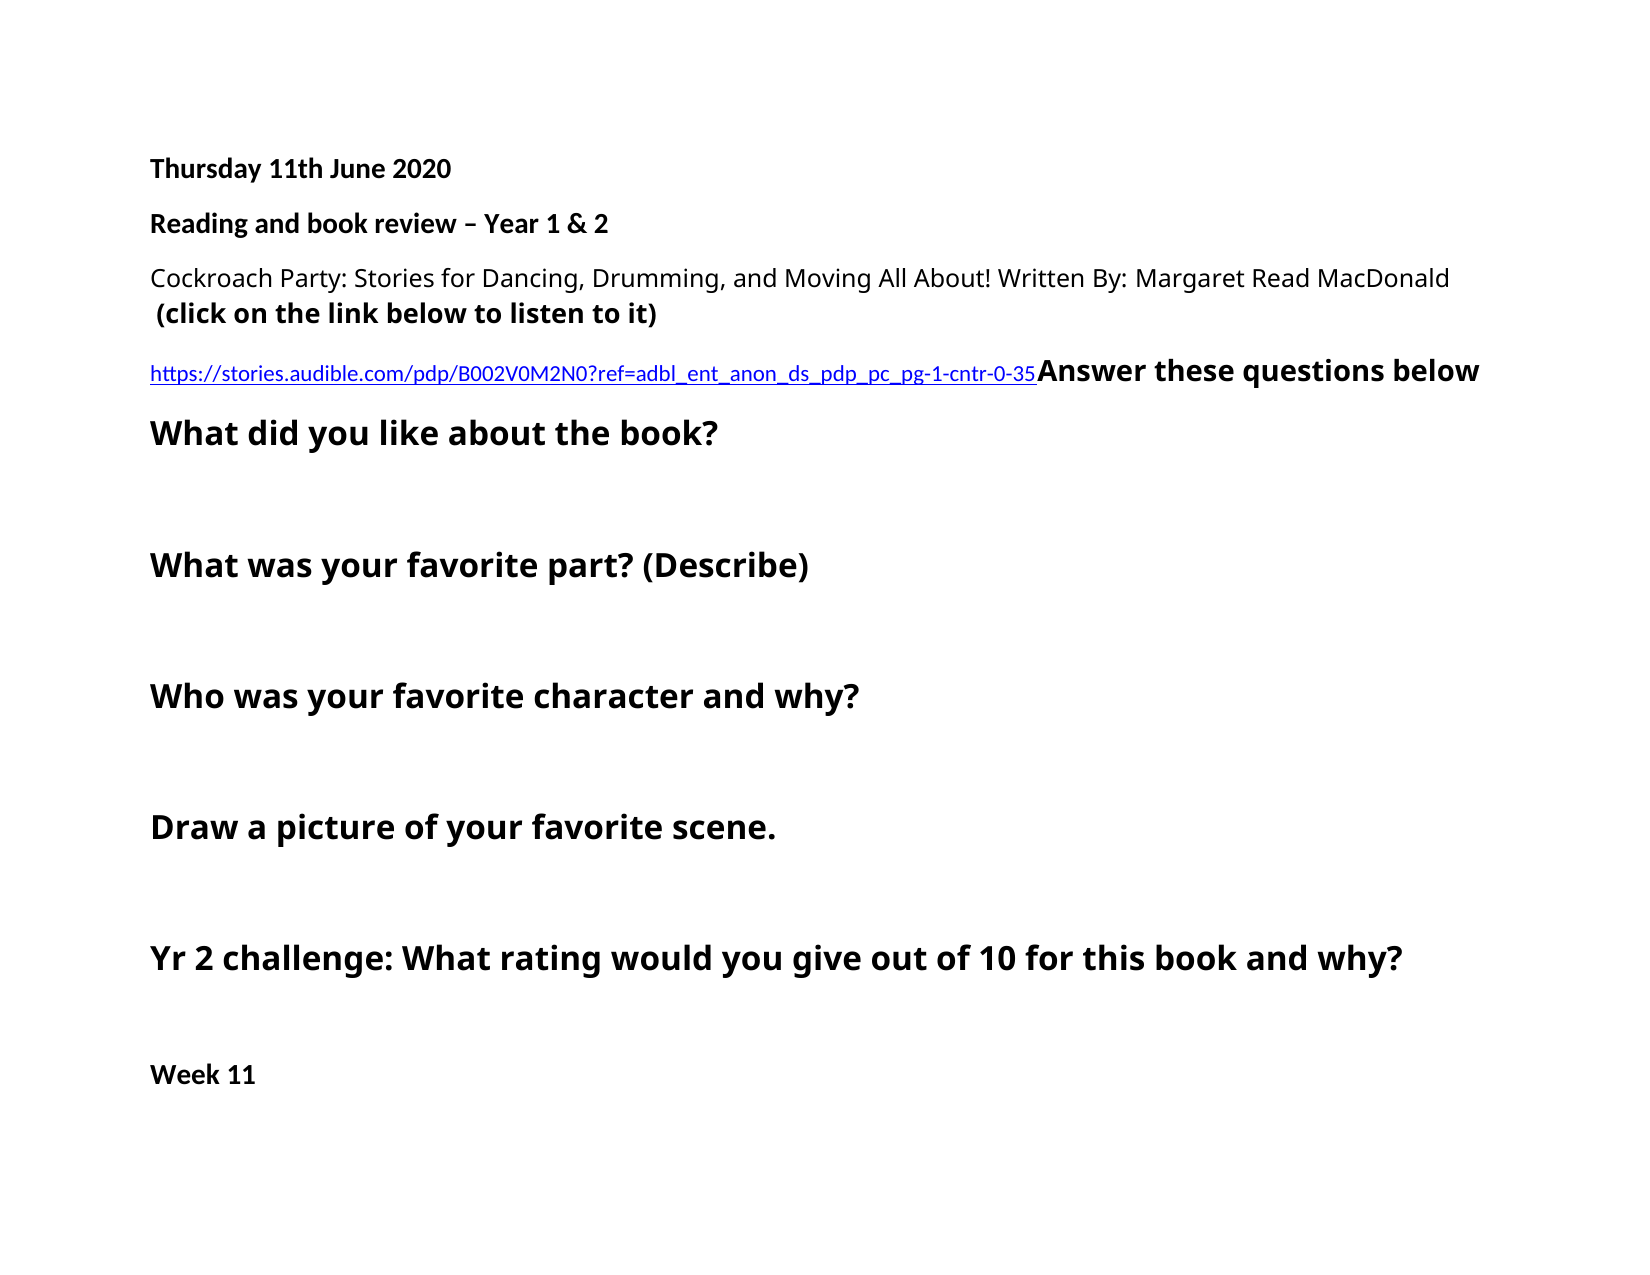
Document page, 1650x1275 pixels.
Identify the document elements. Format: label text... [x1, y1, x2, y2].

text Draw a picture of your favorite scene. [150, 804, 1500, 849]
text Thursday 11th June 2020 [150, 150, 1500, 186]
text (click on the link below to listen to it) [150, 294, 1500, 331]
text Who was your favorite character and why? [150, 673, 1500, 718]
text https://stories.audible.com/pdp/B002V0M2N0?ref=adbl_ent_anon_ds_pdp_pc_pg-1-cntr-0-35Answer these questions below [150, 351, 1500, 390]
text What did you like about the book? [150, 410, 1500, 456]
text Yr 2 challenge: What rating would you give out of 10 for this book and why? [150, 935, 1500, 981]
text Cockroach Party: Stories for Dancing, Drumming, and Moving All About! Written By: Margaret Read MacDonald [150, 260, 1500, 294]
text Week 11 [150, 1056, 1500, 1092]
text What was your favorite part? (Describe) [150, 541, 1500, 587]
text Reading and book review – Year 1 & 2 [150, 205, 1500, 241]
